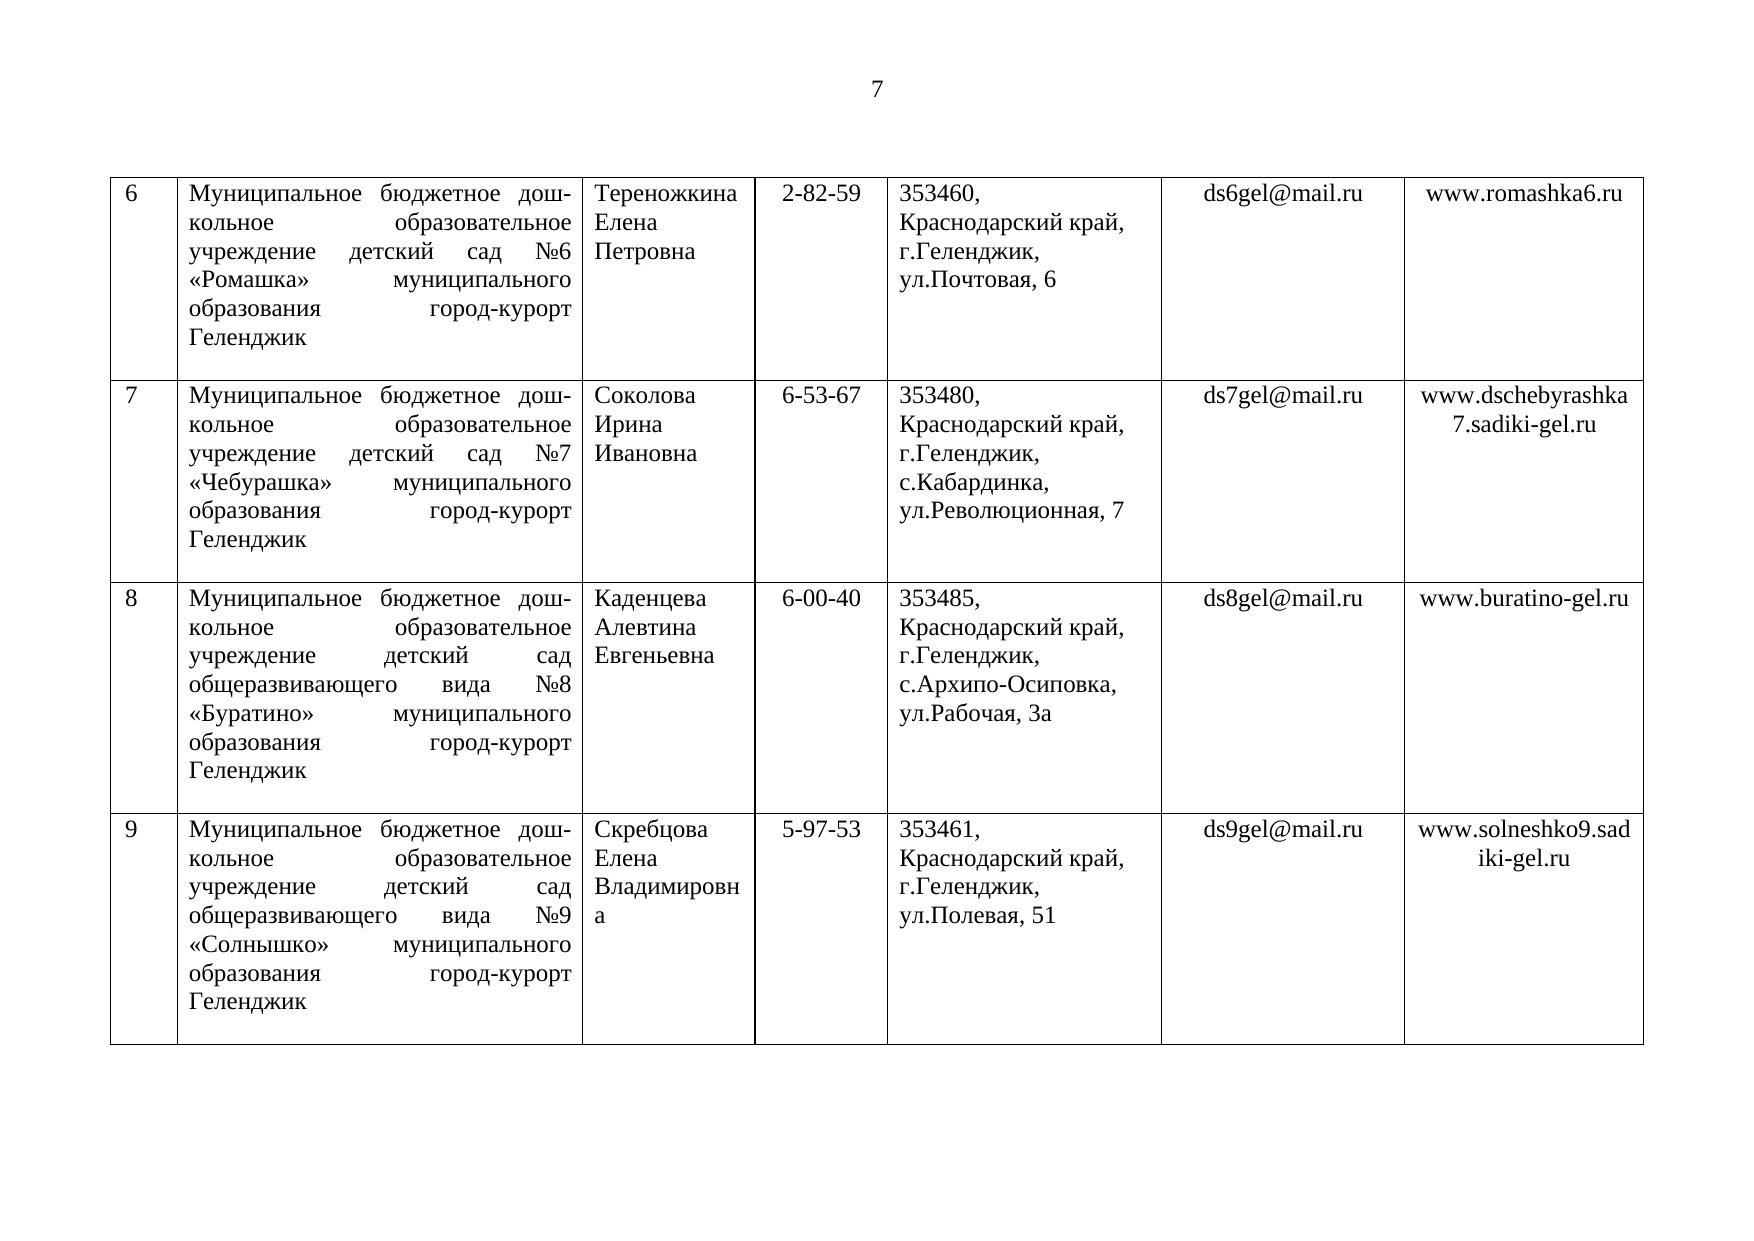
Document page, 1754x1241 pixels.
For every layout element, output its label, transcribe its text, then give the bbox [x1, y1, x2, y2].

table_cell 5-97-53 [756, 814, 887, 1044]
table_cell [111, 381, 177, 582]
table_cell Тереножкина Елена Петровна [583, 178, 754, 379]
table_cell [111, 178, 177, 379]
table_cell ds6gel@mail.ru [1162, 178, 1404, 379]
table_cell Муниципальное бюджетное дош-кольное образовательное учреждение детский сад №7 «Чебурашка» муниципального образования город-курорт Геленджик [178, 381, 582, 582]
table_cell 2-82-59 [756, 178, 887, 379]
table_cell 6-00-40 [756, 583, 887, 813]
table_cell [111, 814, 177, 1044]
table_cell www.buratino-gel.ru [1405, 583, 1643, 813]
table_cell Соколова Ирина Ивановна [583, 381, 754, 582]
table_cell ds7gel@mail.ru [1162, 381, 1404, 582]
table_cell ds8gel@mail.ru [1162, 583, 1404, 813]
table_cell Муниципальное бюджетное дош-кольное образовательное учреждение детский сад общеразвивающего вида №9 «Солнышко» муниципального образования город-курорт Геленджик [178, 814, 582, 1044]
table_cell [111, 583, 177, 813]
table_cell Скребцова Елена Владимировна [583, 814, 754, 1044]
table_cell 353485, Краснодарский край, г.Геленджик, с.Архипо-Осиповка, ул.Рабочая, 3а [888, 583, 1161, 813]
table_cell www.solneshko9.sadiki-gel.ru [1405, 814, 1643, 1044]
table_cell ds9gel@mail.ru [1162, 814, 1404, 1044]
table_cell 6-53-67 [756, 381, 887, 582]
table_cell Муниципальное бюджетное дош-кольное образовательное учреждение детский сад №6 «Ромашка» муниципального образования город-курорт Геленджик [178, 178, 582, 379]
table_cell 353480, Краснодарский край, г.Геленджик, с.Кабардинка, ул.Революционная, 7 [888, 381, 1161, 582]
table_cell Каденцева Алевтина Евгеньевна [583, 583, 754, 813]
table_cell www.romashka6.ru [1405, 178, 1643, 379]
table_cell 353460, Краснодарский край, г.Геленджик, ул.Почтовая, 6 [888, 178, 1161, 379]
table_cell www.dschebyrashka7.sadiki-gel.ru [1405, 381, 1643, 582]
table_cell 353461, Краснодарский край, г.Геленджик, ул.Полевая, 51 [888, 814, 1161, 1044]
table_cell Муниципальное бюджетное дош-кольное образовательное учреждение детский сад общеразвивающего вида №8 «Буратино» муниципального образования город-курорт Геленджик [178, 583, 582, 813]
